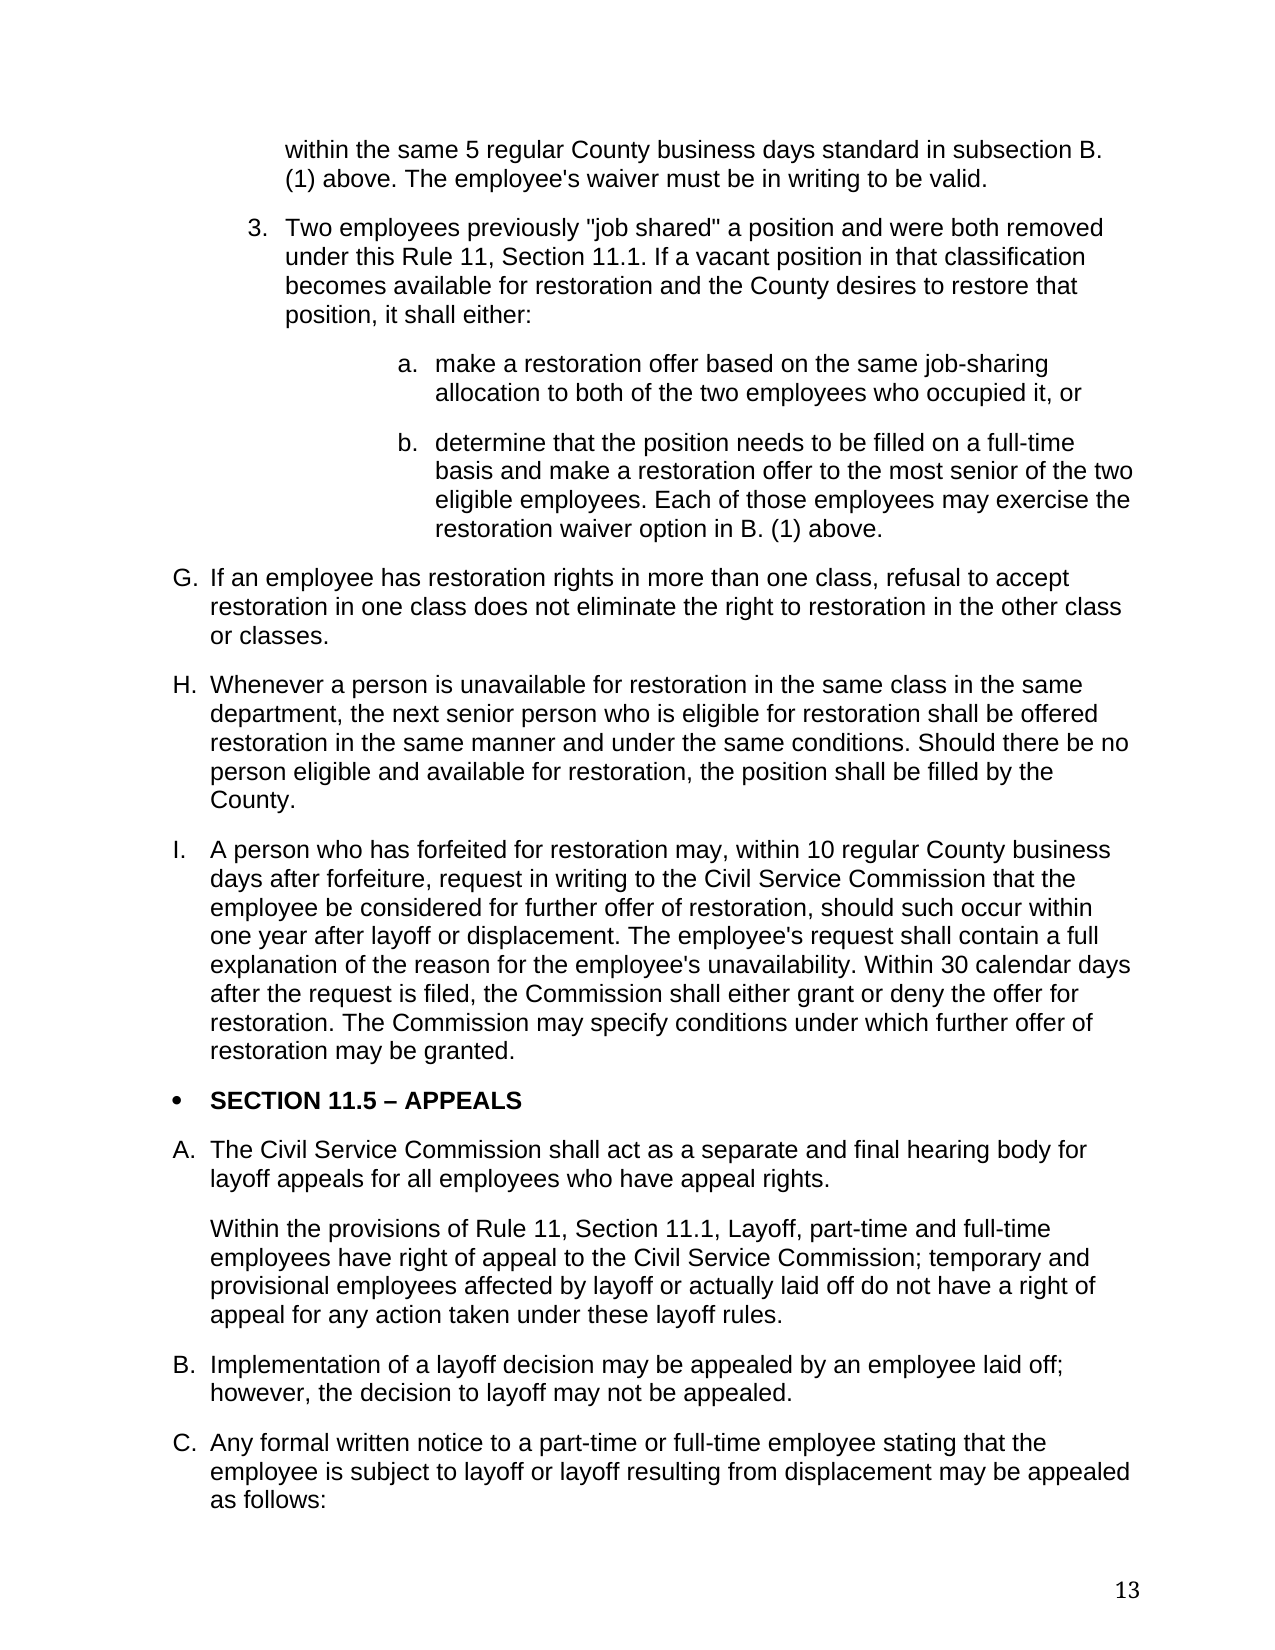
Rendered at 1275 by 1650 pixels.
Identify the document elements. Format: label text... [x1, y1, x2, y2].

list determine that the position needs to be filled on a full-time basis and make a restoration offer to the most senior of the two eligible employees. Each of those employees may exercise the restoration waiver option in B. (1) above. [397, 427, 1140, 542]
list Whenever a person is unavailable for restoration in the same class in the same department, the next senior person who is eligible for restoration shall be offered restoration in the same manner and under the same conditions. Should there be no person eligible and available for restoration, the position shall be filled by the County. [172, 670, 1140, 814]
subtitle SECTION 11.5 – APPEALS [172, 1086, 1140, 1115]
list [247, 135, 1140, 192]
text Within the provisions of Rule 11, Section 11.1, Layoff, part-time and full-time employees have right of appeal to the Civil Service Commission; temporary and provisional employees affected by layoff or actually laid off do not have a right of appeal for any action taken under these layoff rules. [210, 1214, 1140, 1329]
list Two employees previously "job shared" a position and were both removed under this Rule 11, Section 11.1. If a vacant position in that classification becomes available for restoration and the County desires to restore that position, it shall either: [247, 213, 1140, 328]
list The Civil Service Commission shall act as a separate and final hearing body for layoff appeals for all employees who have appeal rights. [172, 1136, 1140, 1193]
list Implementation of a layoff decision may be appealed by an employee laid off; however, the decision to layoff may not be appealed. [172, 1350, 1140, 1407]
list A person who has forfeited for restoration may, within 10 regular County business days after forfeiture, request in writing to the Civil Service Commission that the employee be considered for further offer of restoration, should such occur within one year after layoff or displacement. The employee's request shall contain a full explanation of the reason for the employee's unavailability. Within 30 calendar days after the request is filed, the Commission shall either grant or deny the offer for restoration. The Commission may specify conditions under which further offer of restoration may be granted. [172, 835, 1140, 1065]
list If an employee has restoration rights in more than one class, refusal to accept restoration in one class does not eliminate the right to restoration in the other class or classes. [172, 563, 1140, 649]
list Any formal written notice to a part-time or full-time employee stating that the employee is subject to layoff or layoff resulting from displacement may be appealed as follows: [172, 1428, 1140, 1514]
list make a restoration offer based on the same job-sharing allocation to both of the two employees who occupied it, or [397, 349, 1140, 407]
